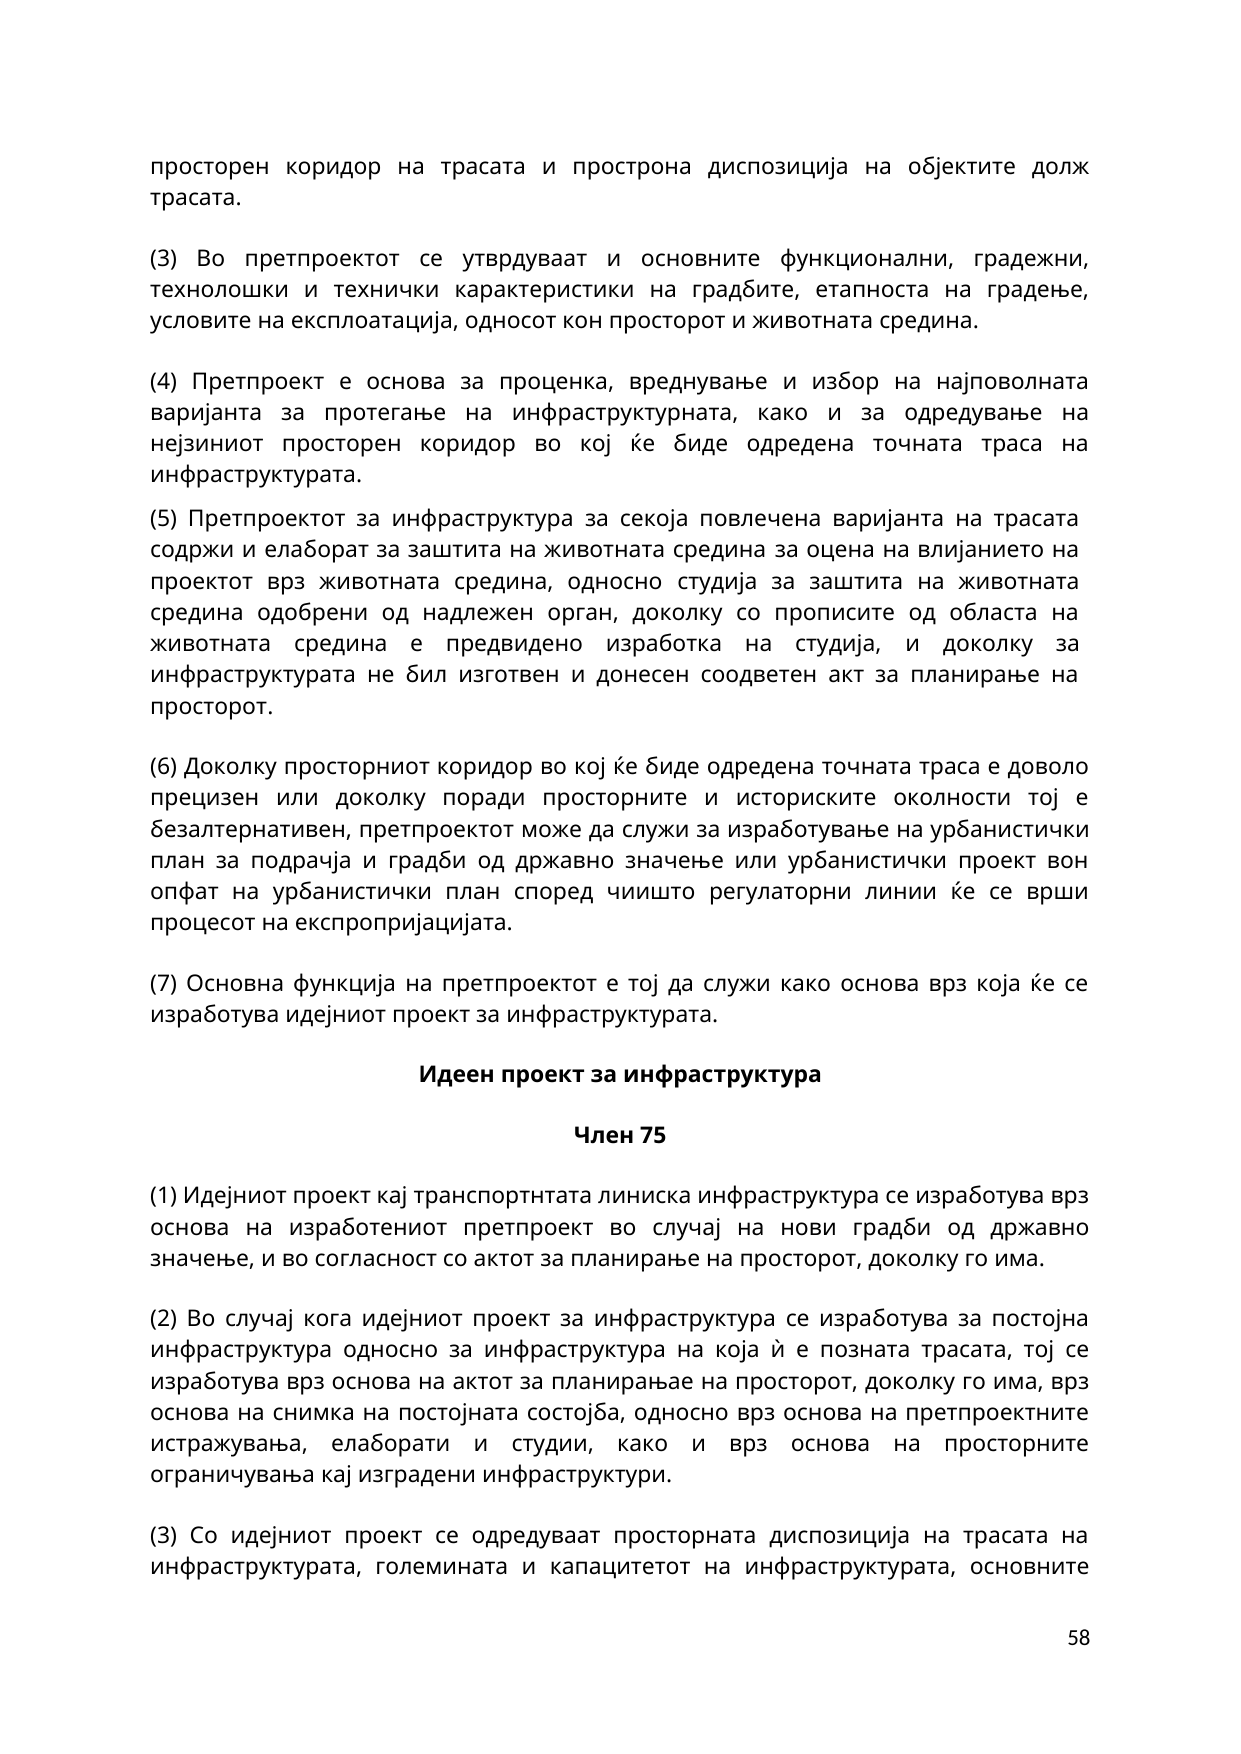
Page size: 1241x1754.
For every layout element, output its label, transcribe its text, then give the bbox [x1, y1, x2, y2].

subtitle (7) Основна функција на претпроектот е тој да служи како основа врз која ќе се изработува идејниот проект за инфраструктурата. [150, 967, 1090, 1029]
subtitle (1) Идејниот проект кај транспортнтата линиска инфраструктура се изработува врз основа на изработениот претпроект во случај на нови градби од државно значење, и во согласност со актот за планирање на просторот, доколку го има. [150, 1179, 1090, 1273]
subtitle (4) Претпроект е основа за проценка, вреднување и избор на најповолната варијанта за протегање на инфраструктурната, како и за одредување на нејзиниот просторен коридор во кој ќе биде одредена точната траса на инфраструктурата. [150, 364, 1090, 489]
subtitle (2) Во случај кога идејниот проект за инфраструктура се изработува за постојна инфраструктура односно за инфраструктура на која ѝ е позната трасата, тој се изработува врз основа на актот за планирањае на просторот, доколку го има, врз основа на снимка на постојната состојба, односно врз основа на претпроектните истражувања, елаборати и студии, како и врз основа на просторните ограничувања кај изградени инфраструктури. [150, 1302, 1090, 1489]
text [150, 1519, 1090, 1581]
subtitle (3) Во претпроектот се утврдуваат и основните функционални, градежни, технолошки и технички карактеристики на градбите, етапноста на градење, условите на експлоатација, односот кон просторот и животната средина. [150, 242, 1090, 335]
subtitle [150, 150, 1090, 212]
subtitle (6) Доколку просторниот коридор во кој ќе биде одредена точната траса е доволо прецизен или доколку поради просторните и историските околности тој е безалтернативен, претпроектот може да служи за изработување на урбанистички план за подрачја и градби од државно значење или урбанистички проект вон опфат на урбанистички план според чиишто регулаторни линии ќе се врши процесот на експропријацијата. [150, 750, 1090, 937]
text Член 75 [150, 1119, 1090, 1150]
text Идеен проект за инфраструктура [150, 1058, 1090, 1089]
text (5) Претпроектот за инфраструктура за секоја повлечена варијанта на трасата содржи и елаборат за заштита на животната средина за оцена на влијанието на проектот врз животната средина, односно студија за заштита на животната средина одобрени од надлежен орган, доколку со прописите од областа на животната средина е предвидено изработка на студија, и доколку за инфраструктурата не бил изготвен и донесен соодветен акт за планирање на просторот. [150, 502, 1080, 721]
